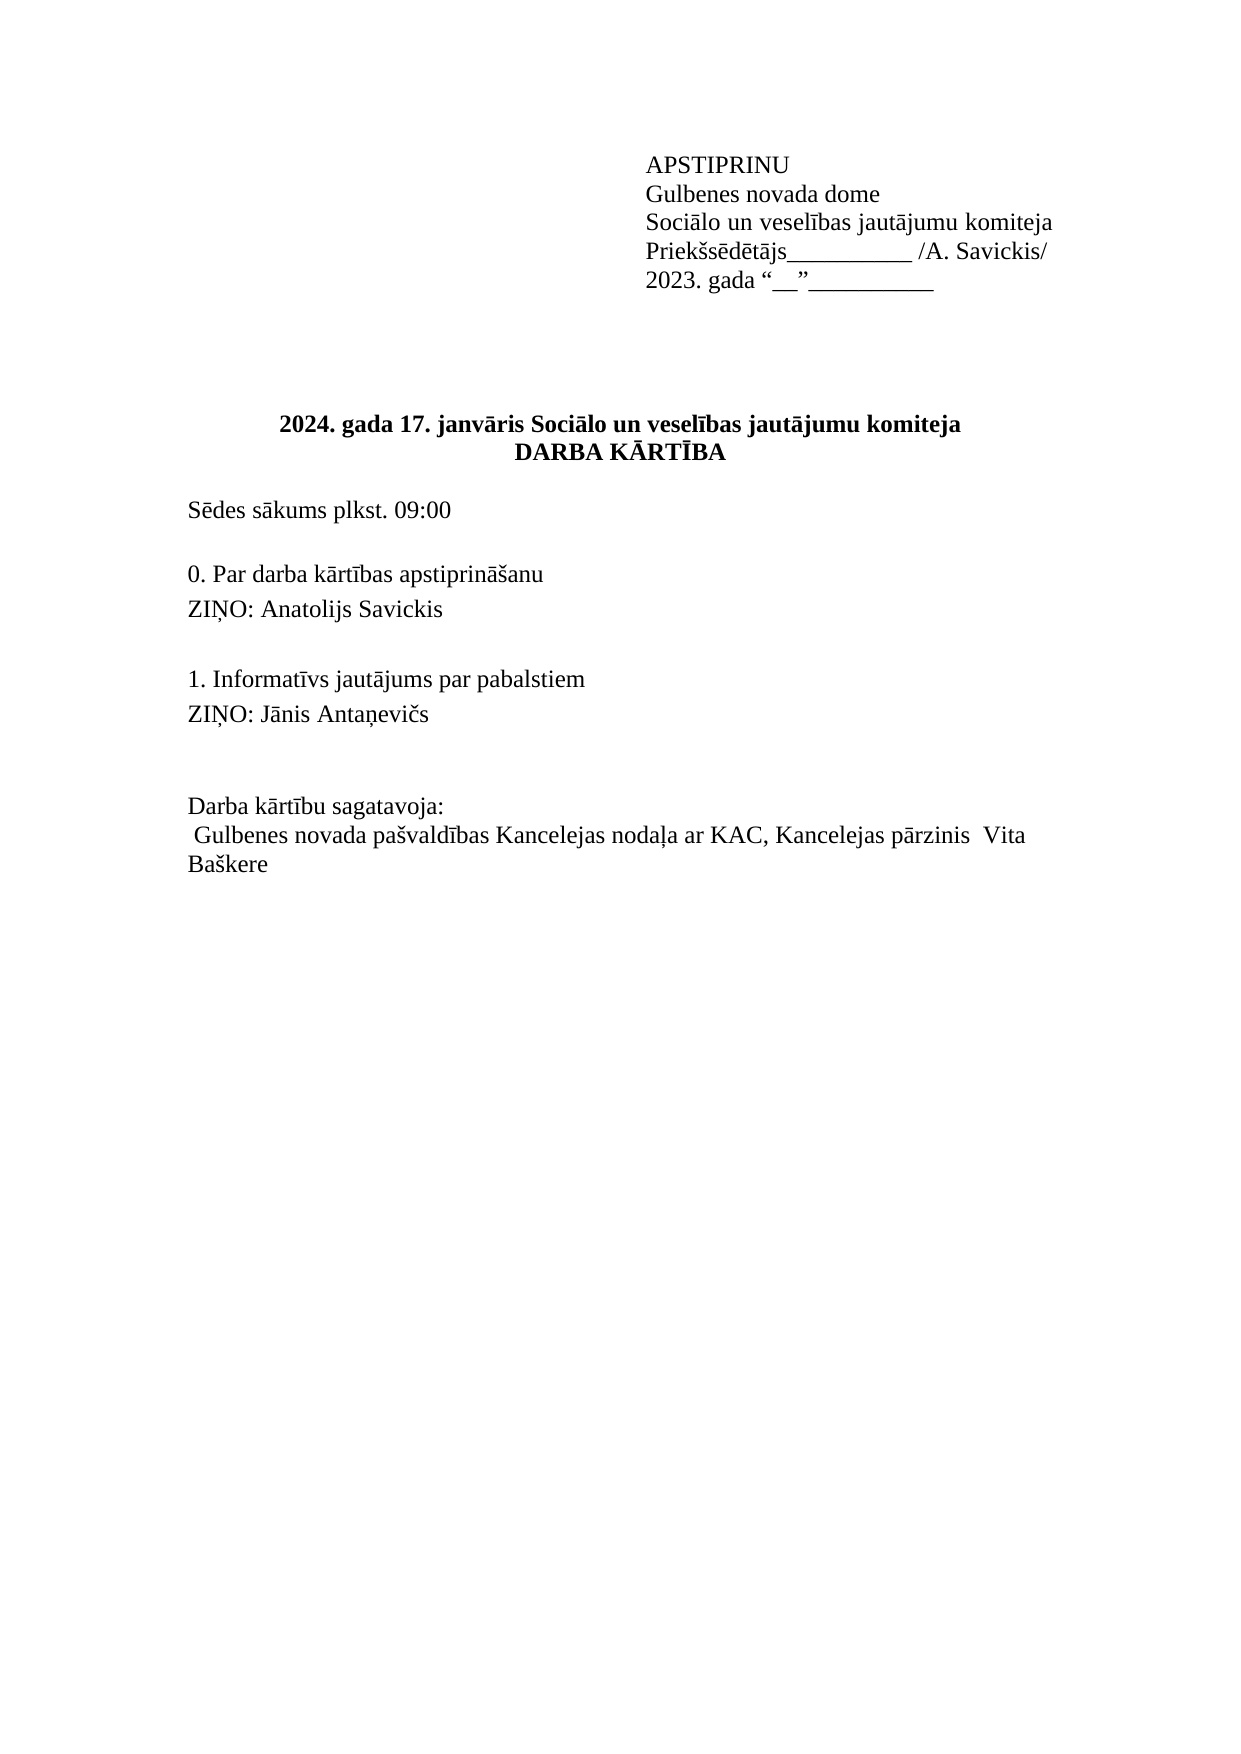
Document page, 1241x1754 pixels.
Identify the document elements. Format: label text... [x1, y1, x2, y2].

text Gulbenes novada pašvaldības Kancelejas nodaļa ar KAC, Kancelejas pārzinis Vita Baškere [187, 820, 1053, 877]
text APSTIPRINU [173, 150, 1053, 179]
text Sociālo un veselības jautājumu komiteja Priekšsēdētājs__________ /A. Savickis/ [645, 207, 1053, 265]
text DARBA KĀRTĪBA [187, 437, 1053, 466]
text Gulbenes novada dome [173, 179, 1053, 207]
text ZIŅO: Jānis Antaņevičs [187, 699, 1053, 727]
text Sēdes sākums plkst. 09:00 [187, 495, 1053, 524]
text 2024. gada 17. janvāris Sociālo un veselības jautājumu komiteja [187, 409, 1053, 437]
text 2023. gada “__”__________ [173, 265, 1053, 294]
text 0. Par darba kārtības apstiprināšanu [187, 559, 1053, 587]
text 1. Informatīvs jautājums par pabalstiem [187, 664, 1053, 692]
text Darba kārtību sagatavoja: [187, 791, 1053, 820]
text ZIŅO: Anatolijs Savickis [187, 594, 1053, 622]
